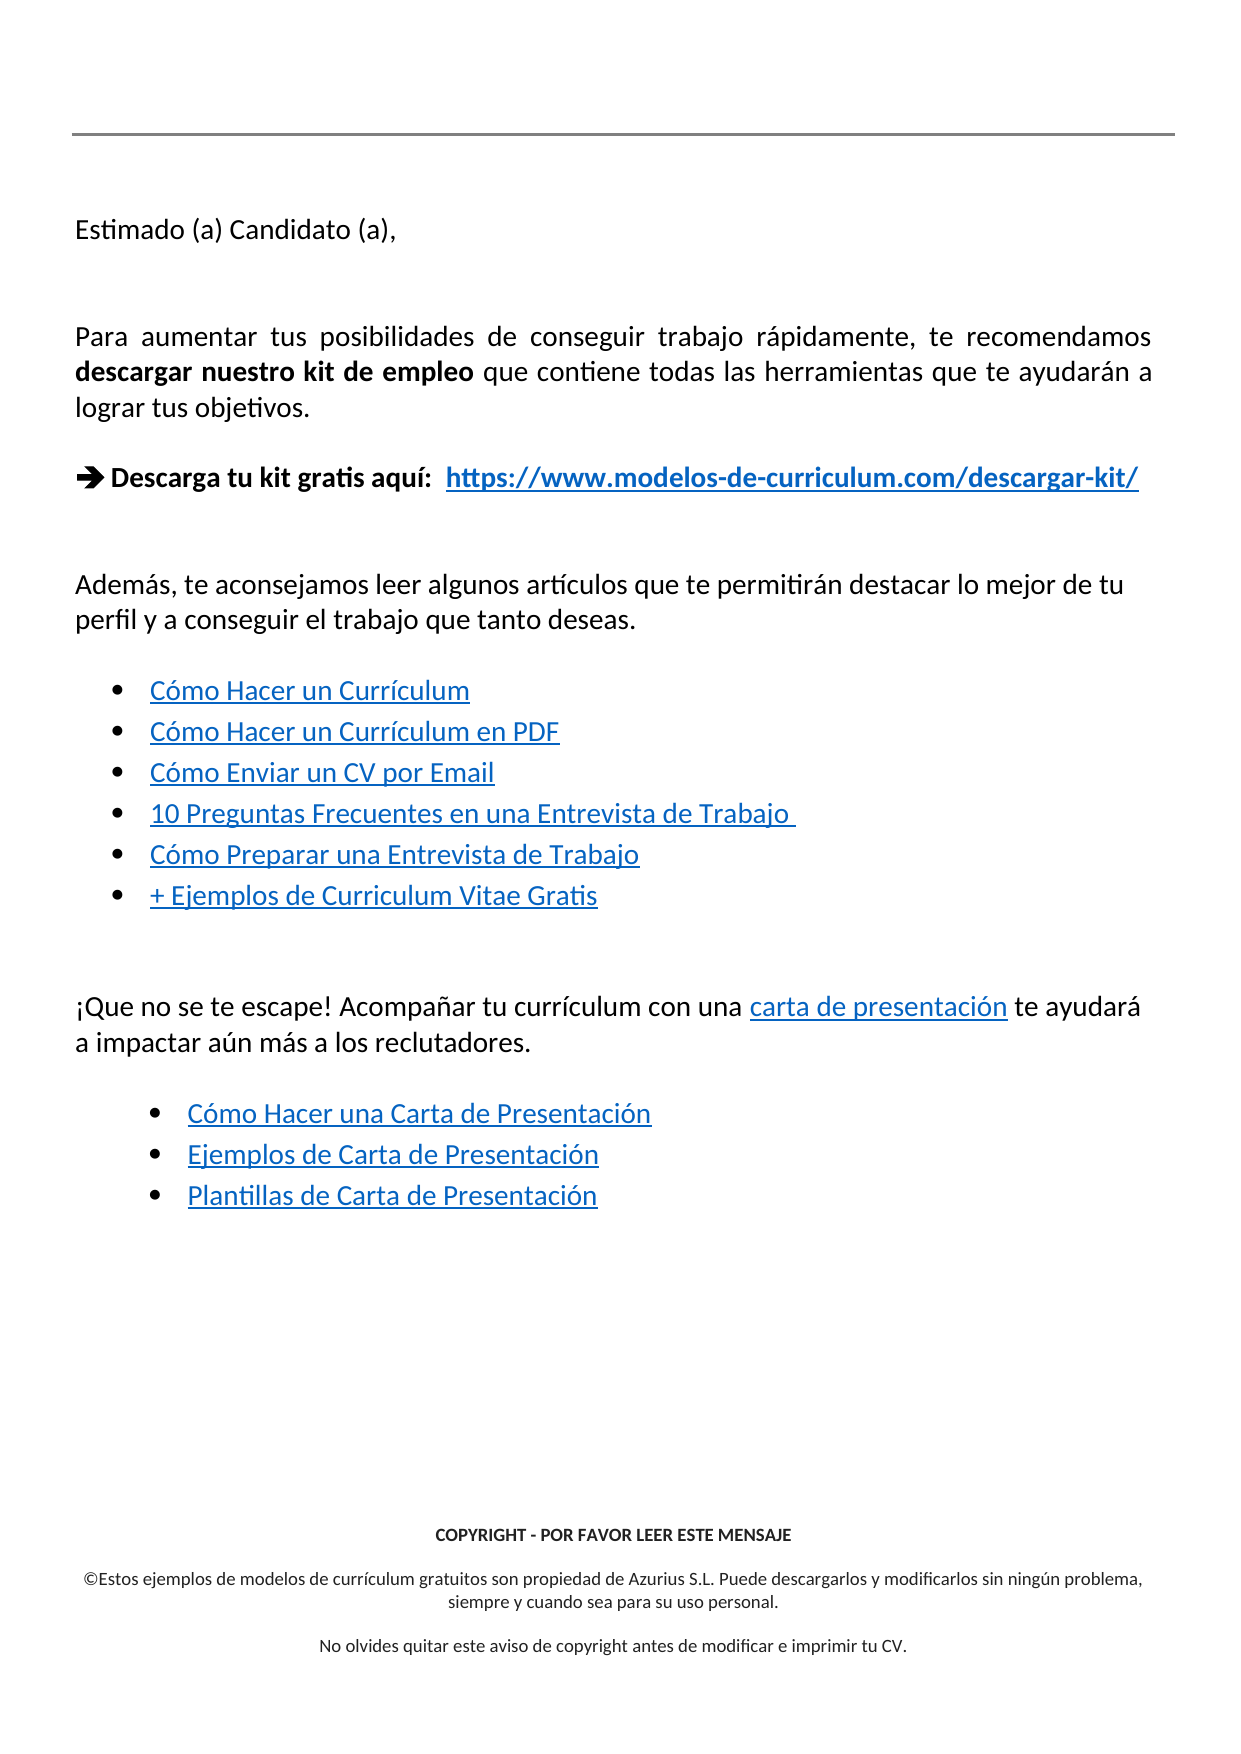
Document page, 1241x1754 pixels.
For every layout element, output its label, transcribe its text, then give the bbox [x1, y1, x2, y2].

list Ejemplos de Carta de Presentación [150, 1136, 1152, 1171]
list Cómo Hacer un Currículum [112, 672, 1152, 708]
text Para aumentar tus posibilidades de conseguir trabajo rápidamente, te recomendamos descargar nuestro kit de empleo que contiene todas las herramientas que te ayudarán a lograr tus objetivos. [75, 318, 1153, 424]
list Plantillas de Carta de Presentación [150, 1177, 1152, 1212]
list Cómo Enviar un CV por Email [112, 754, 1152, 789]
text ©Estos ejemplos de modelos de currículum gratuitos son propiedad de Azurius S.L. Puede descargarlos y modificarlos sin ningún problema, siempre y cuando sea para su uso personal. [75, 1567, 1152, 1613]
text Descarga tu kit gratis aquí: https://www.modelos-de-curriculum.com/descargar-kit/ [75, 459, 1153, 566]
list 10 Preguntas Frecuentes en una Entrevista de Trabajo [112, 795, 1152, 831]
text Además, te aconsejamos leer algunos artículos que te permitirán destacar lo mejor de tu perfil y a conseguir el trabajo que tanto deseas. [75, 566, 1152, 672]
list Cómo Preparar una Entrevista de Trabajo [112, 836, 1152, 871]
text Estimado (a) Candidato (a), [75, 211, 1152, 247]
text COPYRIGHT - POR FAVOR LEER ESTE MENSAJE [75, 1523, 1152, 1546]
list Cómo Hacer un Currículum en PDF [112, 713, 1152, 749]
list Cómo Hacer una Carta de Presentación [150, 1095, 1152, 1130]
text ¡Que no se te escape! Acompañar tu currículum con una carta de presentación te ayudará a impactar aún más a los reclutadores. [75, 988, 1152, 1095]
list + Ejemplos de Curriculum Vitae Gratis [112, 877, 1152, 912]
text No olvides quitar este aviso de copyright antes de modificar e imprimir tu CV. [75, 1634, 1152, 1657]
